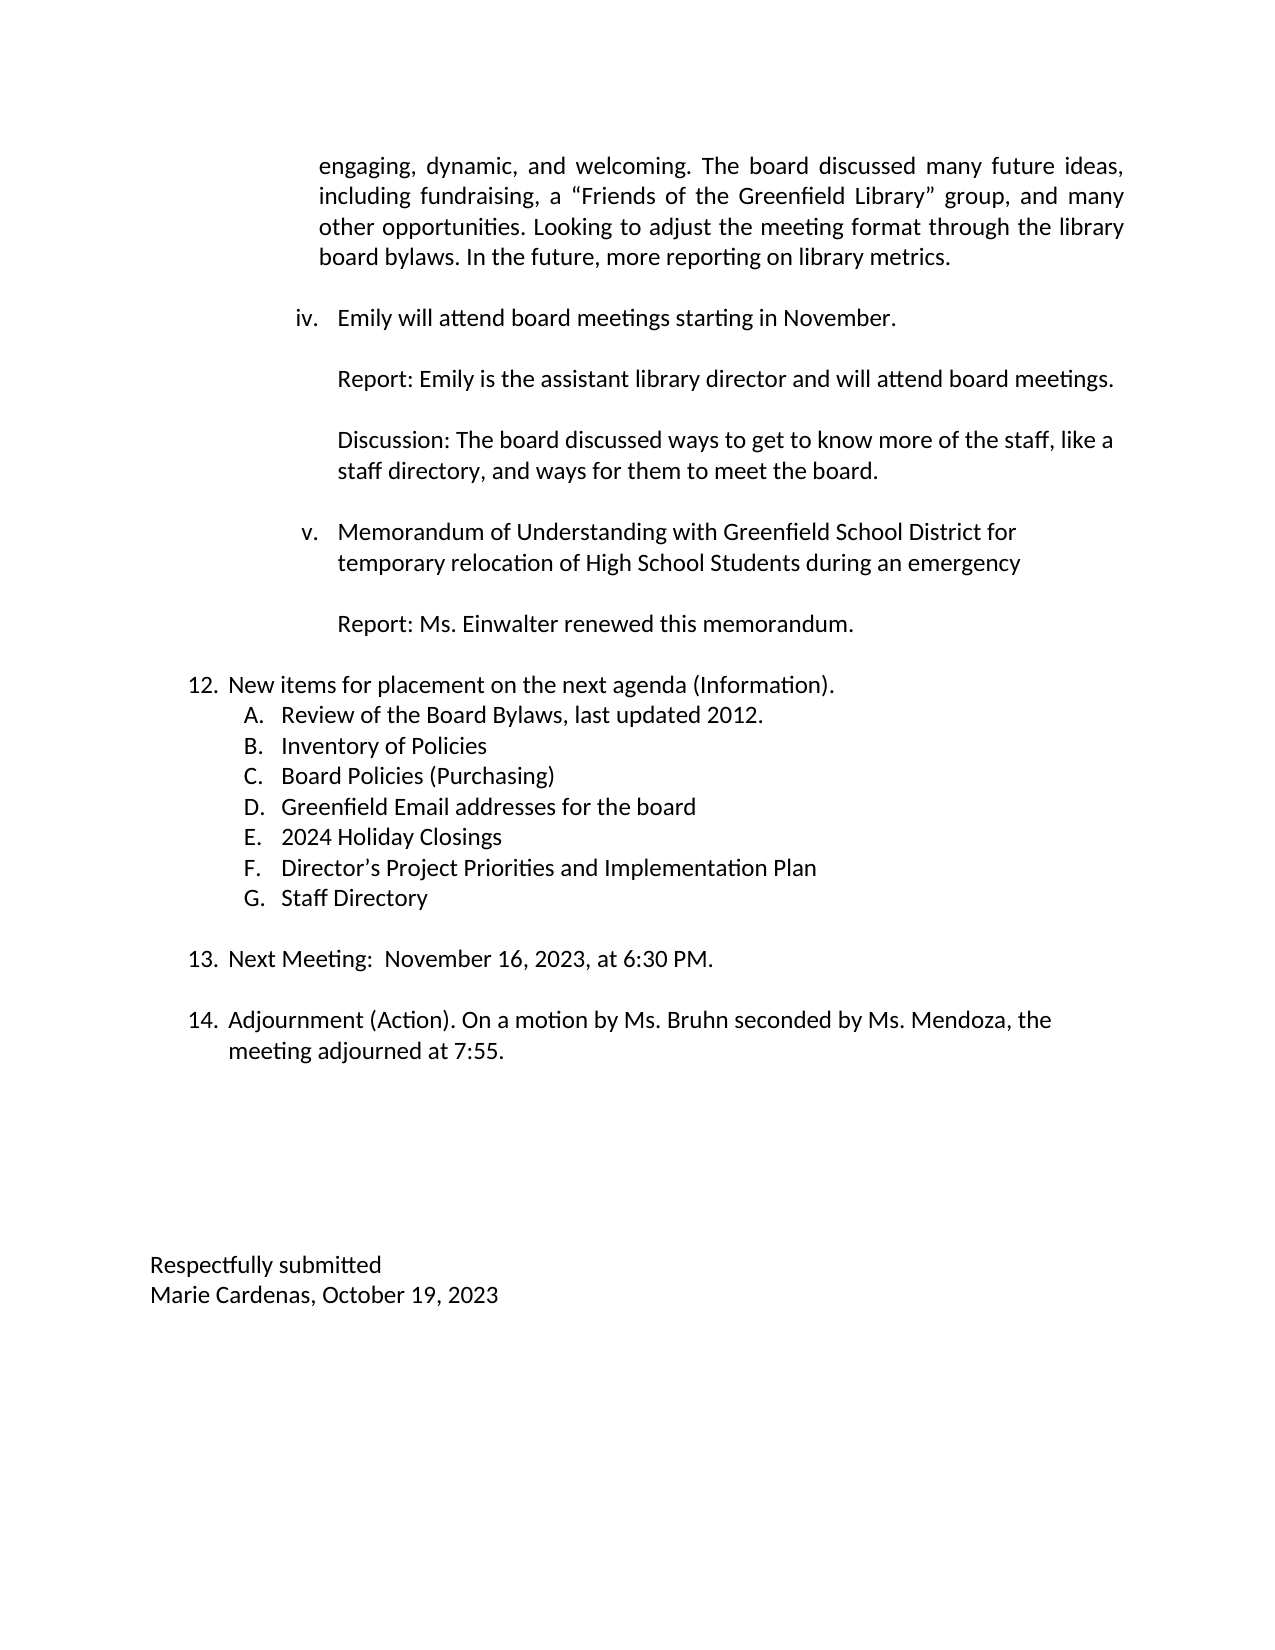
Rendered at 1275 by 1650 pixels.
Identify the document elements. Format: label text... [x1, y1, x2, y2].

list Board Policies (Purchasing) [244, 760, 1125, 791]
list Inventory of Policies [244, 730, 1125, 760]
list Greenfield Email addresses for the board [244, 791, 1125, 821]
text Marie Cardenas, October 19, 2023 [150, 1279, 1125, 1310]
list Report: Emily is the assistant library director and will attend board meetings. [337, 364, 1125, 394]
list 2024 Holiday Closings [244, 821, 1125, 852]
list Adjournment (Action). On a motion by Ms. Bruhn seconded by Ms. Mendoza, the meeting adjourned at 7:55. [187, 1004, 1125, 1066]
list Staff Directory [244, 882, 1125, 913]
text Respectfully submitted [150, 1249, 1125, 1279]
list Emily will attend board meetings starting in November. [319, 303, 1125, 333]
list Discussion: The board discussed ways to get to know more of the staff, like a staff directory, and ways for them to meet the board. [337, 425, 1125, 486]
list Report: Ms. Einwalter renewed this memorandum. [319, 608, 1125, 638]
list Next Meeting: November 16, 2023, at 6:30 PM. [187, 943, 1125, 974]
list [319, 150, 1125, 272]
list Review of the Board Bylaws, last updated 2012. [244, 699, 1125, 730]
list Memorandum of Understanding with Greenfield School District for temporary relocation of High School Students during an emergency [319, 516, 1125, 577]
list New items for placement on the next agenda (Information). [187, 669, 1125, 699]
list Director’s Project Priorities and Implementation Plan [244, 852, 1125, 882]
